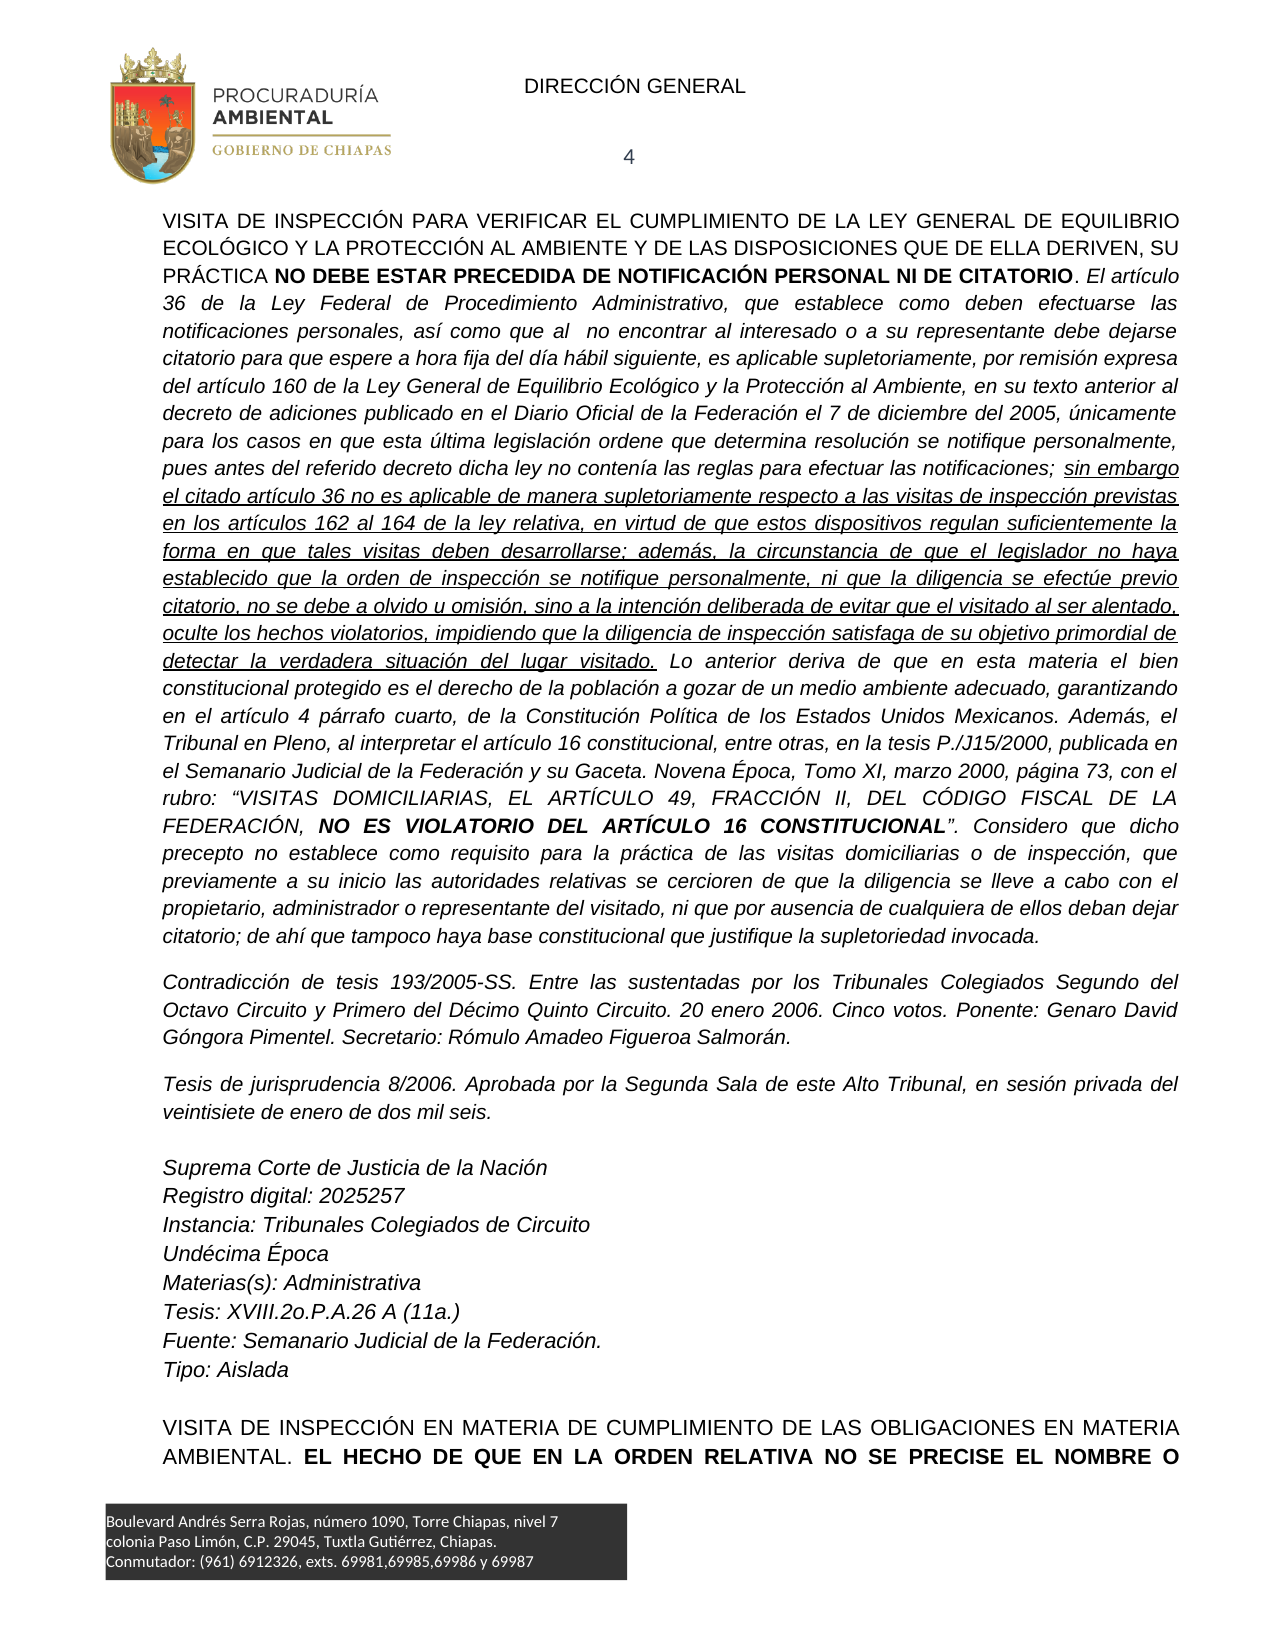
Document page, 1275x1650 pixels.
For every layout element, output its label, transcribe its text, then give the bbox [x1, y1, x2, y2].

text Tipo: Aislada [162, 1357, 1181, 1382]
text Materias(s): Administrativa [162, 1270, 1181, 1296]
text Tesis de jurisprudencia 8/2006. Aprobada por la Segunda Sala de este Alto Tribunal, en sesión privada del veintisiete de enero de dos mil seis. [162, 1072, 1181, 1123]
text VISITA DE INSPECCIÓN PARA VERIFICAR EL CUMPLIMIENTO DE LA LEY GENERAL DE EQUILIBRIO ECOLÓGICO Y LA PROTECCIÓN AL AMBIENTE Y DE LAS DISPOSICIONES QUE DE ELLA DERIVEN, SU PRÁCTICA NO DEBE ESTAR PRECEDIDA DE NOTIFICACIÓN PERSONAL NI DE CITATORIO. El artículo 36 de la Ley Federal de Procedimiento Administrativo, que establece como deben efectuarse las notificaciones personales, así como que al no encontrar al interesado o a su representante debe dejarse citatorio para que espere a hora fija del día hábil siguiente, es aplicable supletoriamente, por remisión expresa del artículo 160 de la Ley General de Equilibrio Ecológico y la Protección al Ambiente, en su texto anterior al decreto de adiciones publicado en el Diario Oficial de la Federación el 7 de diciembre del 2005, únicamente para los casos en que esta última legislación ordene que determina resolución se notifique personalmente, pues antes del referido decreto dicha ley no contenía las reglas para efectuar las notificaciones; sin embargo el citado artículo 36 no es aplicable de manera supletoriamente respecto a las visitas de inspección previstas en los artículos 162 al 164 de la ley relativa, en virtud de que estos dispositivos regulan suficientemente la forma en que tales visitas deben desarrollarse; además, la circunstancia de que el legislador no haya establecido que la orden de inspección se notifique personalmente, ni que la diligencia se efectúe previo citatorio, no se debe a olvido u omisión, sino a la intención deliberada de evitar que el visitado al ser alentado, oculte los hechos violatorios, impidiendo que la diligencia de inspección satisfaga de su objetivo primordial de detectar la verdadera situación del lugar visitado. Lo anterior deriva de que en esta materia el bien constitucional protegido es el derecho de la población a gozar de un medio ambiente adecuado, garantizando en el artículo 4 párrafo cuarto, de la Constitución Política de los Estados Unidos Mexicanos. Además, el Tribunal en Pleno, al interpretar el artículo 16 constitucional, entre otras, en la tesis P./J15/2000, publicada en el Semanario Judicial de la Federación y su Gaceta. Novena Época, Tomo XI, marzo 2000, página 73, con el rubro: “VISITAS DOMICILIARIAS, EL ARTÍCULO 49, FRACCIÓN II, DEL CÓDIGO FISCAL DE LA FEDERACIÓN, NO ES VIOLATORIO DEL ARTÍCULO 16 CONSTITUCIONAL”. Considero que dicho precepto no establece como requisito para la práctica de las visitas domiciliarias o de inspección, que previamente a su inicio las autoridades relativas se cercioren de que la diligencia se lleve a cabo con el propietario, administrador o representante del visitado, ni que por ausencia de cualquiera de ellos deban dejar citatorio; de ahí que tampoco haya base constitucional que justifique la supletoriedad invocada. [162, 208, 1181, 947]
text Tesis: XVIII.2o.P.A.26 A (11a.) [162, 1299, 1181, 1324]
text Instancia: Tribunales Colegiados de Circuito [162, 1212, 1181, 1238]
text Suprema Corte de Justicia de la Nación [162, 1154, 1181, 1180]
picture [103, 43, 397, 193]
text Fuente: Semanario Judicial de la Federación. [162, 1328, 1181, 1353]
text Contradicción de tesis 193/2005-SS. Entre las sustentadas por los Tribunales Colegiados Segundo del Octavo Circuito y Primero del Décimo Quinto Circuito. 20 enero 2006. Cinco votos. Ponente: Genaro David Góngora Pimentel. Secretario: Rómulo Amadeo Figueroa Salmorán. [162, 970, 1181, 1049]
text Registro digital: 2025257 [162, 1183, 1181, 1209]
text Undécima Época [162, 1241, 1181, 1267]
